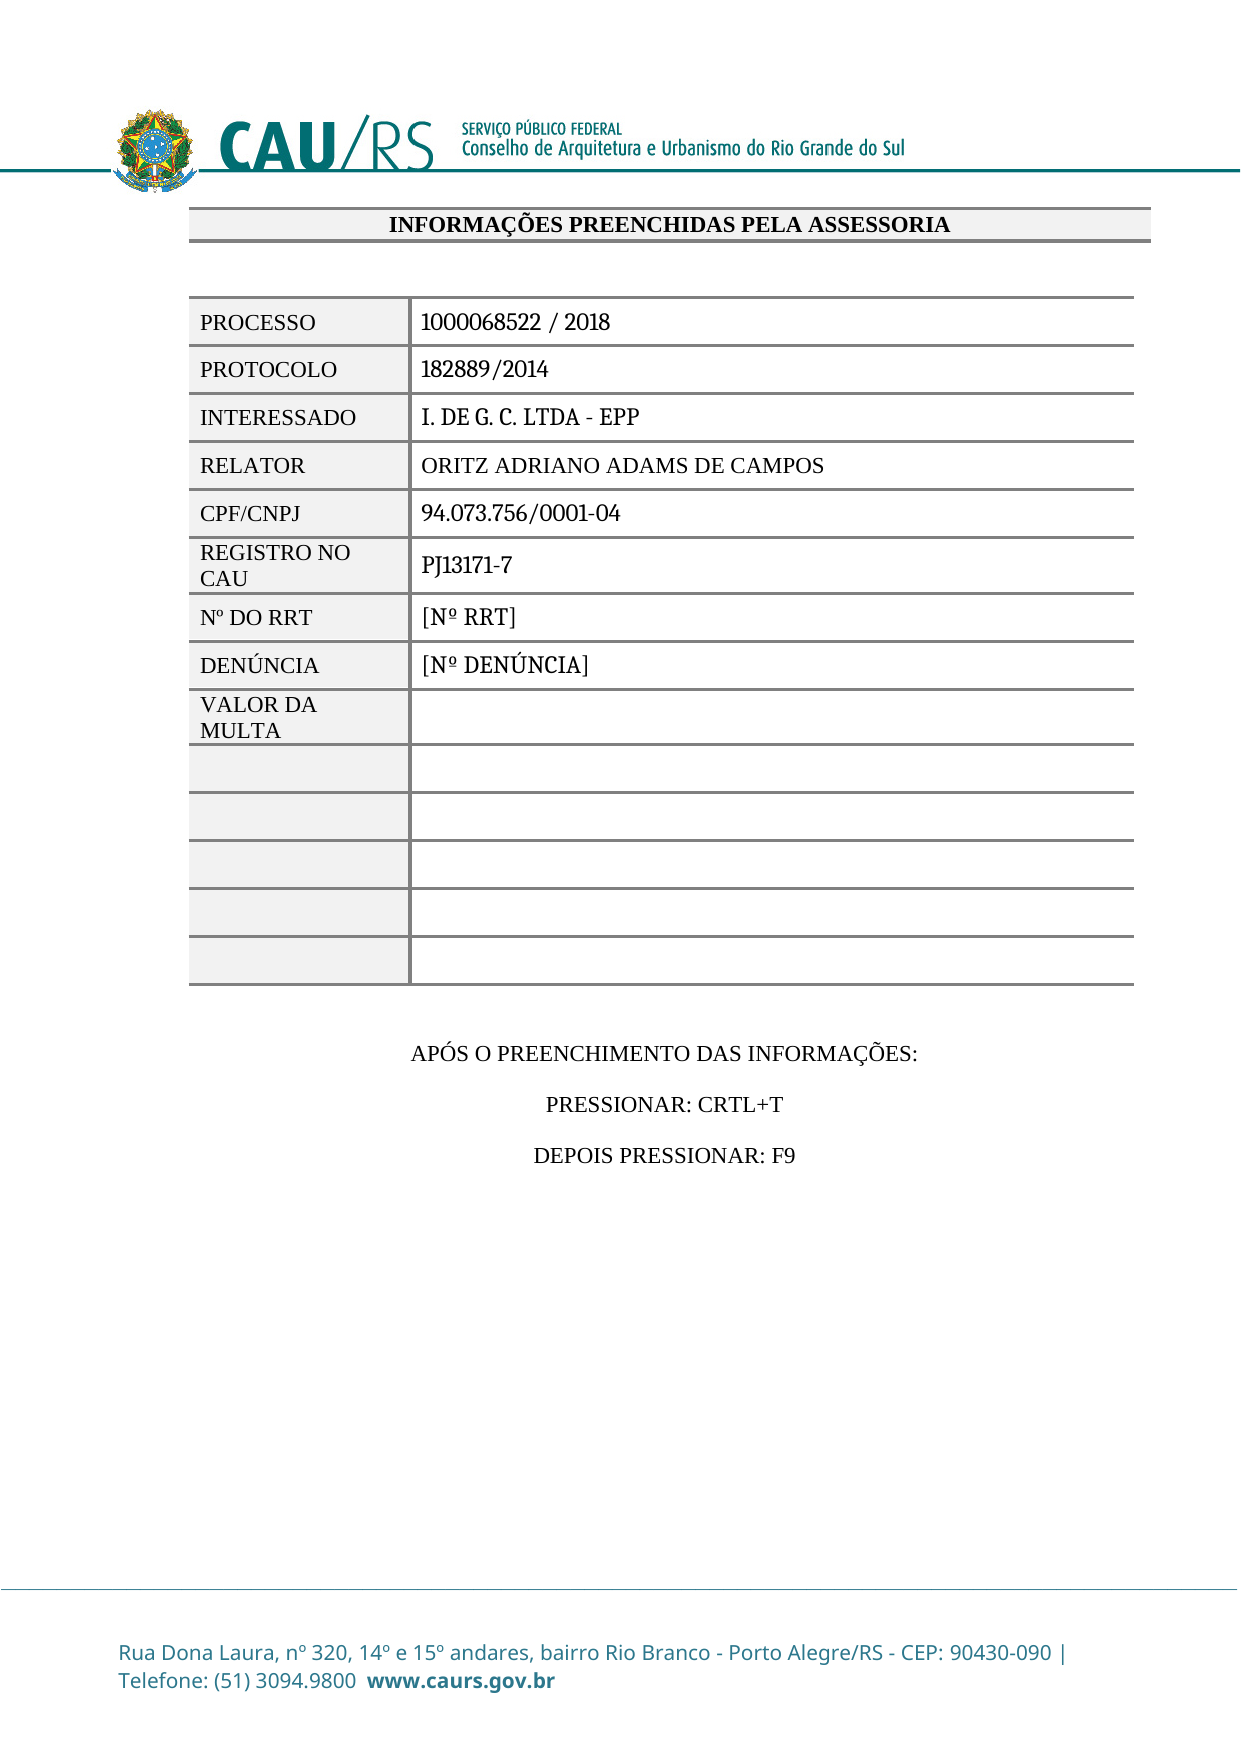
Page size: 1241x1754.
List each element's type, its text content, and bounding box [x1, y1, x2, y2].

table_cell REGISTRO NO CAU [189, 539, 408, 592]
table_cell Nº DO RRT [189, 595, 408, 639]
table_cell [189, 890, 408, 935]
table_cell [189, 794, 408, 839]
table_cell [412, 691, 1133, 743]
table_cell RELATOR [189, 443, 408, 488]
table_cell DENÚNCIA [189, 643, 408, 687]
table_cell [412, 395, 1133, 440]
table_header PROCESSO [189, 299, 408, 344]
picture [0, 43, 1241, 203]
table_cell [412, 491, 1133, 536]
table_cell [412, 347, 1133, 392]
table_cell [412, 794, 1133, 839]
table_cell INTERESSADO [189, 395, 408, 440]
table_cell [412, 443, 1133, 488]
text DEPOIS PRESSIONAR: F9 [177, 1142, 1152, 1168]
table_header INFORMAÇÕES PREENCHIDAS PELA ASSESSORIA [189, 210, 1151, 239]
table_cell PROTOCOLO [189, 347, 408, 392]
text PRESSIONAR: CRTL+T [177, 1091, 1152, 1117]
text APÓS O PREENCHIMENTO DAS INFORMAÇÕES: [177, 1040, 1152, 1066]
table_cell [189, 746, 408, 791]
table_cell [412, 746, 1133, 791]
table_cell [412, 842, 1133, 887]
table_cell VALOR DA MULTA [189, 691, 408, 743]
table_cell [412, 890, 1133, 935]
table_cell CPF/CNPJ [189, 491, 408, 536]
table_cell [412, 595, 1133, 639]
table_cell [412, 539, 1133, 592]
table_cell [189, 842, 408, 887]
table_cell [412, 938, 1133, 983]
table_cell [189, 938, 408, 983]
